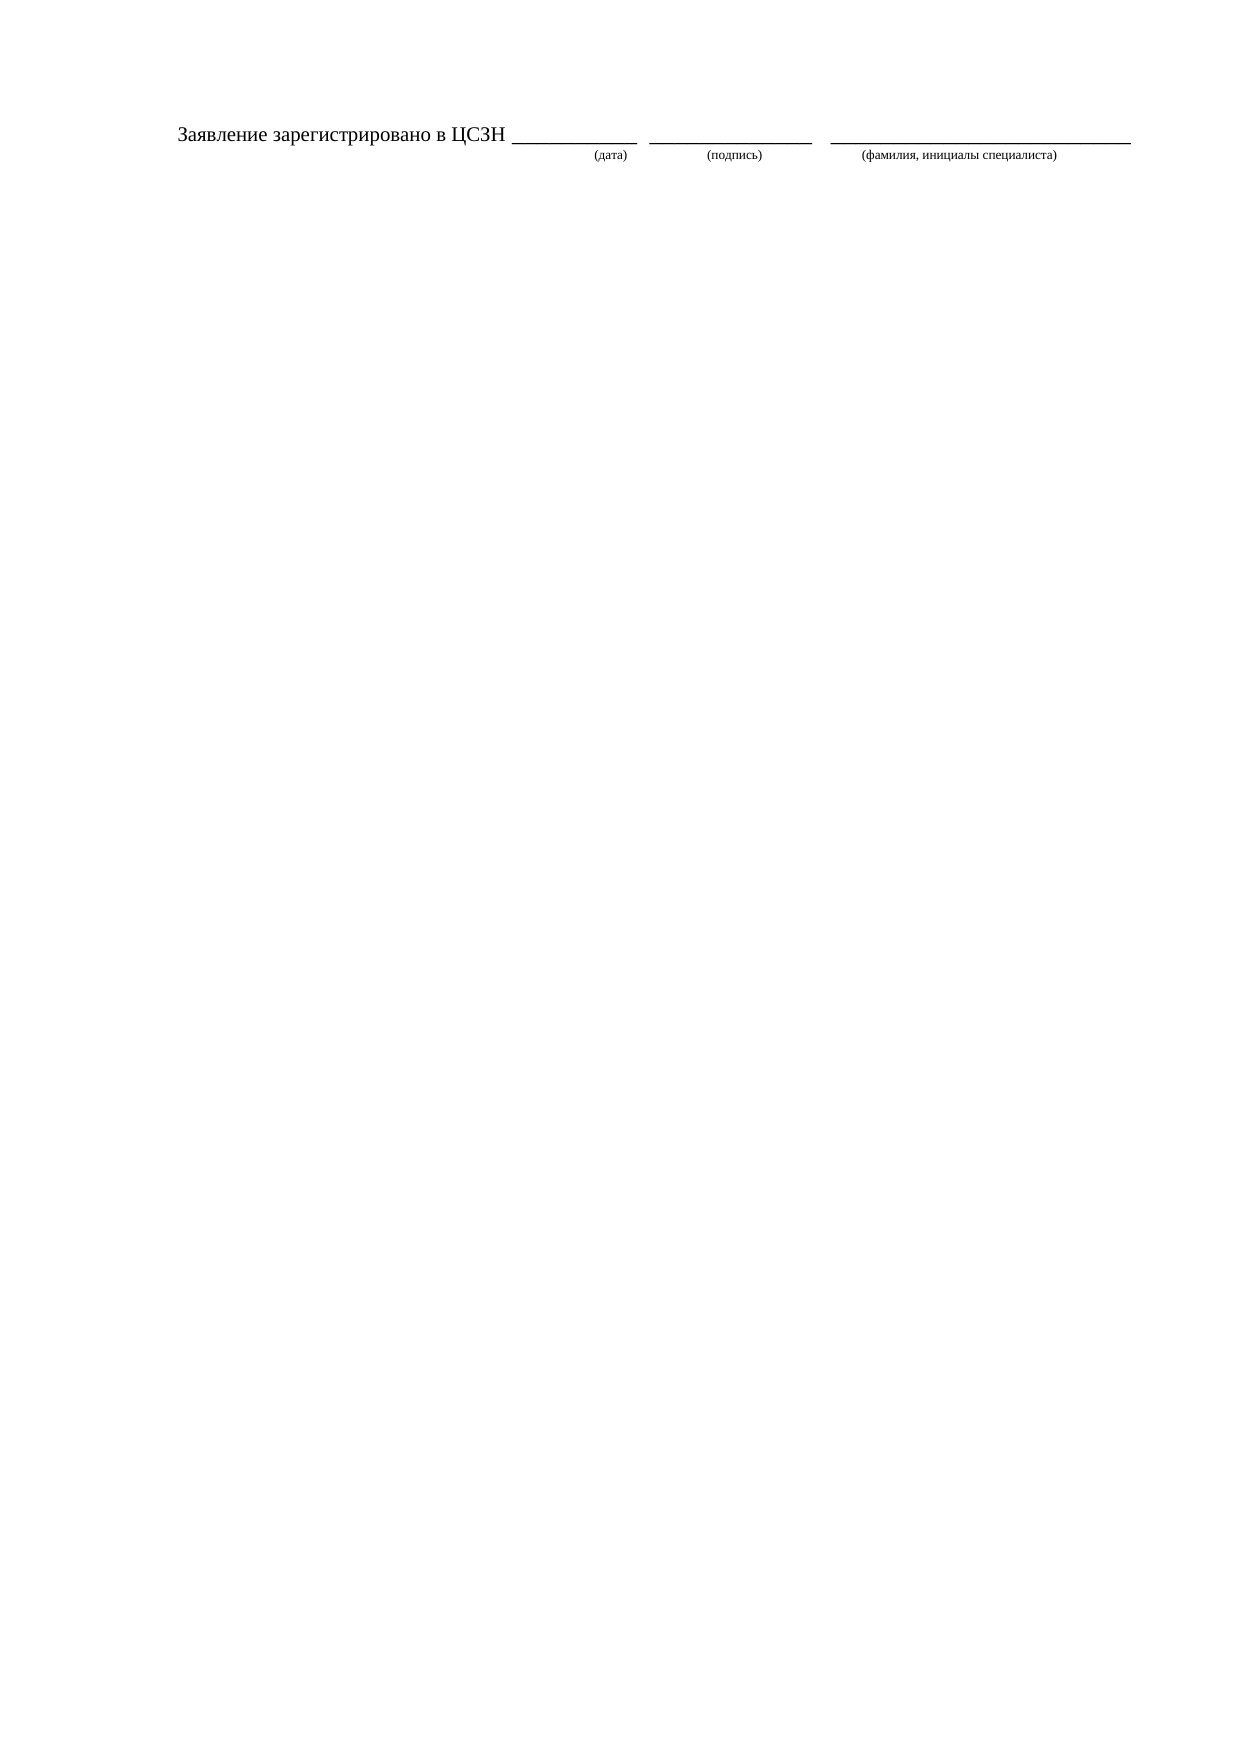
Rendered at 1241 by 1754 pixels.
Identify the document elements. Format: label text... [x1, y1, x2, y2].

text (дата) (подпись) (фамилия, инициалы специалиста) [233, 147, 1217, 173]
text Заявление зарегистрировано в ЦСЗН __________ _____________ ________________________ [177, 118, 1152, 147]
